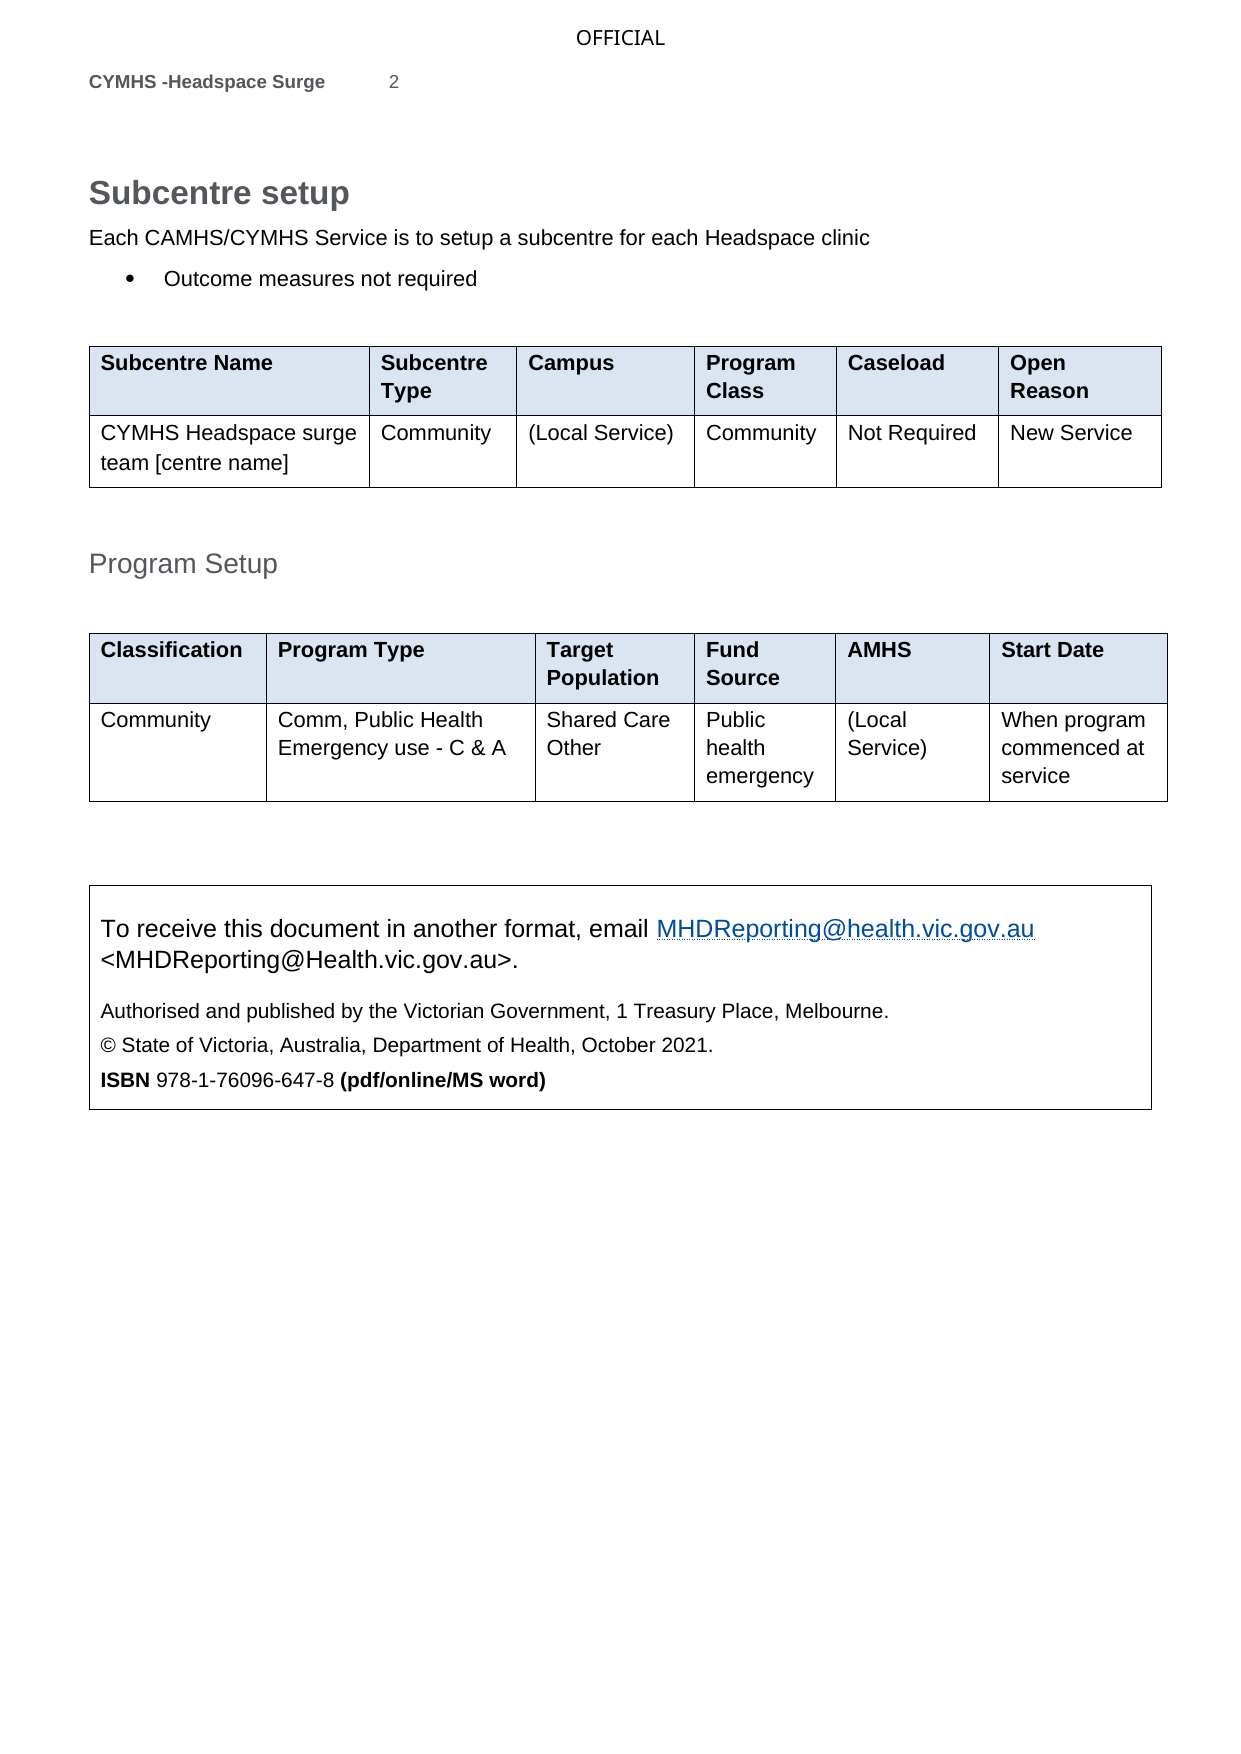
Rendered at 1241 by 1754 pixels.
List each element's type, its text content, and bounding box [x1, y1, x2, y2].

table_cell New Service [999, 416, 1161, 487]
table_cell Shared Care Other [536, 704, 694, 801]
table_header Start Date [990, 634, 1167, 703]
table_header Campus [517, 347, 694, 415]
list Outcome measures not required [126, 262, 1152, 291]
table_header Target Population [536, 634, 694, 703]
table_header Program Type [267, 634, 535, 703]
table_cell (Local Service) [836, 704, 989, 801]
table_cell Community [370, 416, 516, 487]
subtitle Subcentre setup [89, 173, 1152, 211]
table_header Open Reason [999, 347, 1161, 415]
table_header Program Class [695, 347, 836, 415]
table_header Fund Source [695, 634, 835, 703]
table_header AMHS [836, 634, 989, 703]
subtitle Program Setup [89, 547, 1152, 579]
table_cell Community [90, 704, 266, 801]
table_cell (Local Service) [517, 416, 694, 487]
table_header Subcentre Type [370, 347, 516, 415]
table_header Caseload [837, 347, 998, 415]
table_header Subcentre Name [90, 347, 369, 415]
table_header To receive this document in another format, email MHDReporting@health.vic.gov.au <MHDReporting@Health.vic.gov.au>. Authorised and published by the Victorian Government, 1 Treasury Place, Melbourne. © State of Victoria, Australia, Department of Health, October 2021. ISBN 978-1-76096-647-8 (pdf/online/MS word) [90, 886, 1151, 1109]
table_cell Public health emergency [695, 704, 835, 801]
table_cell When program commenced at service [990, 704, 1167, 801]
table_cell CYMHS Headspace surge team [centre name] [90, 416, 369, 487]
table_header Classification [90, 634, 266, 703]
text Each CAMHS/CYMHS Service is to setup a subcentre for each Headspace clinic [89, 221, 1152, 250]
table_cell Not Required [837, 416, 998, 487]
table_cell Comm, Public Health Emergency use - C & A [267, 704, 535, 801]
table_cell Community [695, 416, 836, 487]
